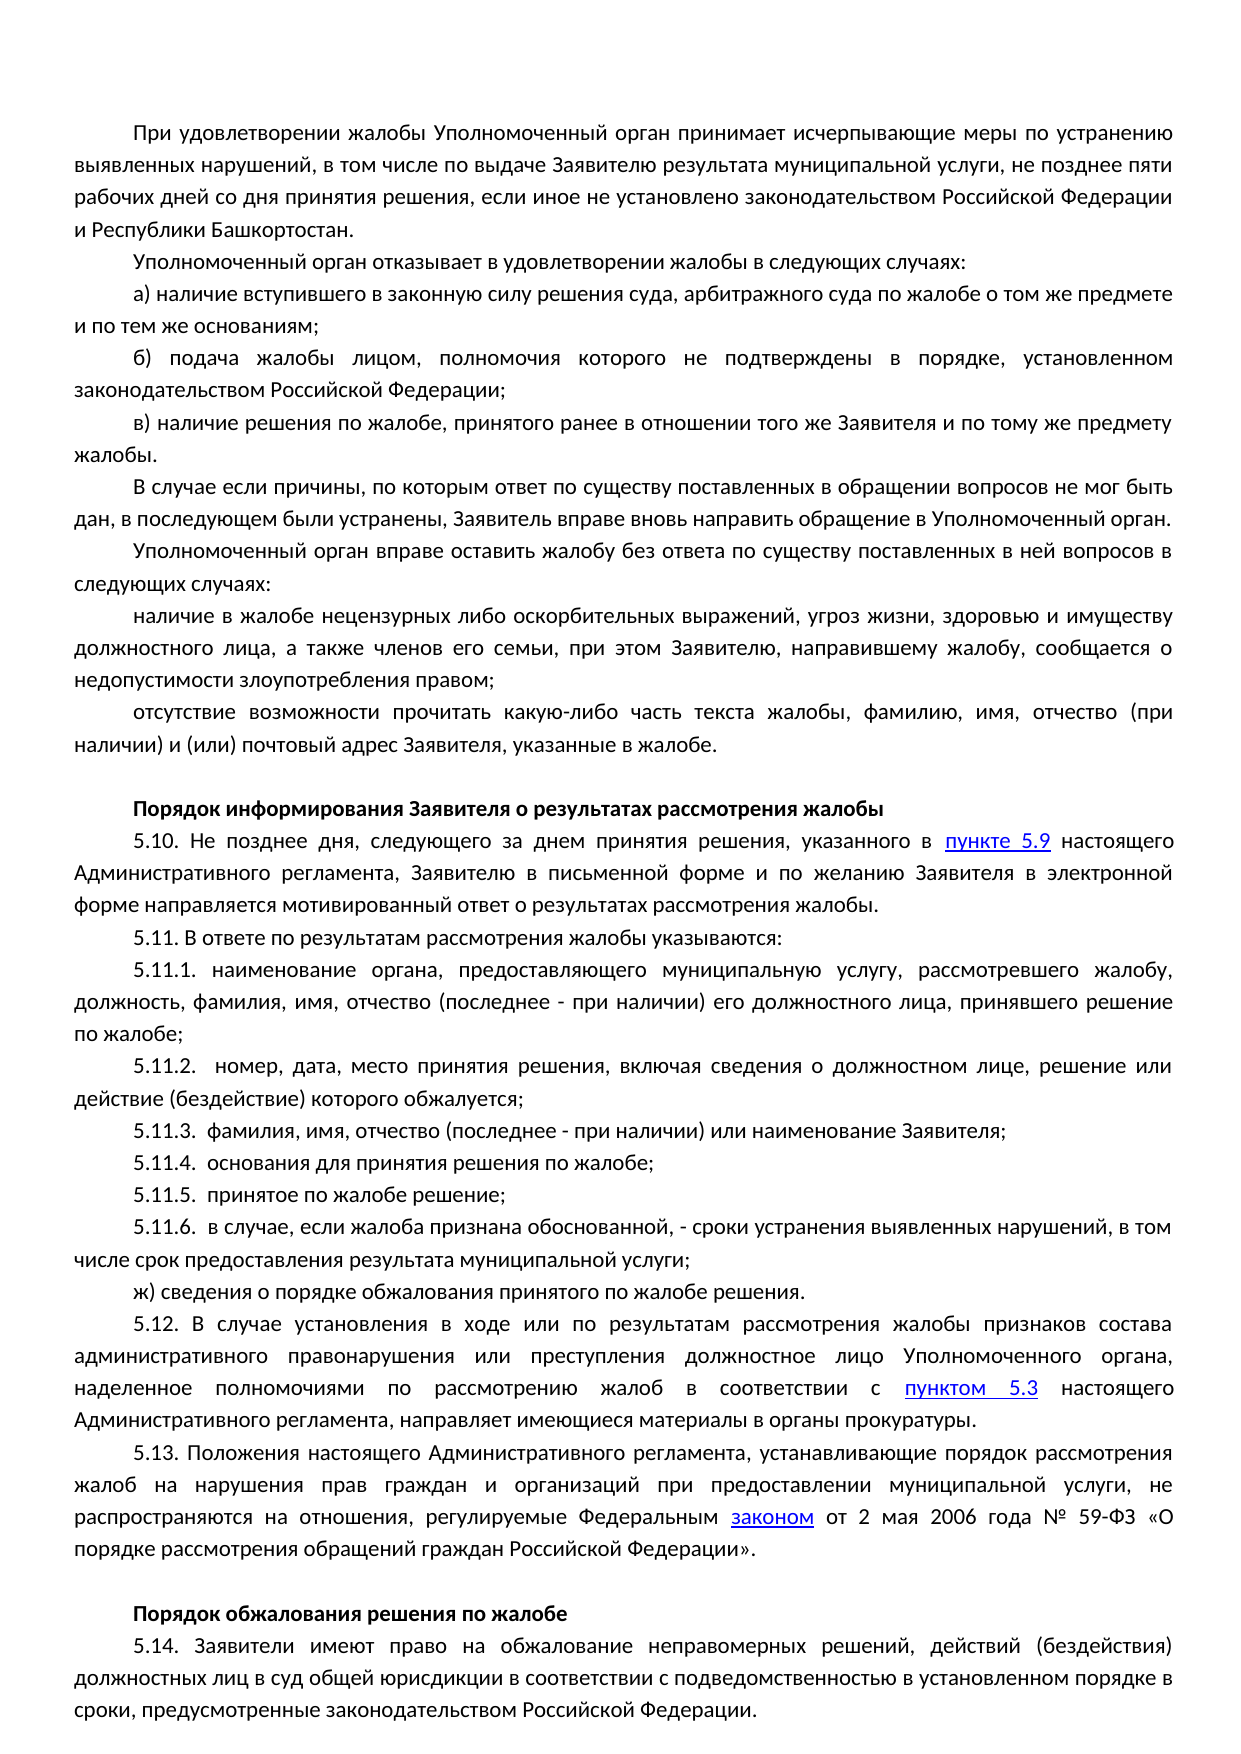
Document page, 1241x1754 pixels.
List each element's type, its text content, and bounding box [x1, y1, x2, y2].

text Порядок обжалования решения по жалобе [74, 1599, 1174, 1627]
text а) наличие вступившего в законную силу решения суда, арбитражного суда по жалобе о том же предмете и по тем же основаниям; [74, 279, 1174, 339]
text В случае если причины, по которым ответ по существу поставленных в обращении вопросов не мог быть дан, в последующем были устранены, Заявитель вправе вновь направить обращение в Уполномоченный орган. [74, 472, 1174, 532]
text наличие в жалобе нецензурных либо оскорбительных выражений, угроз жизни, здоровью и имуществу должностного лица, а также членов его семьи, при этом Заявителю, направившему жалобу, сообщается о недопустимости злоупотребления правом; [74, 601, 1174, 693]
text 5.11.6. в случае, если жалоба признана обоснованной, - сроки устранения выявленных нарушений, в том числе срок предоставления результата муниципальной услуги; [74, 1212, 1174, 1273]
text в) наличие решения по жалобе, принятого ранее в отношении того же Заявителя и по тому же предмету жалобы. [74, 408, 1174, 468]
text 5.11.1. наименование органа, предоставляющего муниципальную услугу, рассмотревшего жалобу, должность, фамилия, имя, отчество (последнее - при наличии) его должностного лица, принявшего решение по жалобе; [74, 955, 1174, 1047]
text 5.11.4. основания для принятия решения по жалобе; [74, 1148, 1174, 1176]
text Уполномоченный орган отказывает в удовлетворении жалобы в следующих случаях: [74, 247, 1174, 275]
text При удовлетворении жалобы Уполномоченный орган принимает исчерпывающие меры по устранению выявленных нарушений, в том числе по выдаче Заявителю результата муниципальной услуги, не позднее пяти рабочих дней со дня принятия решения, если иное не установлено законодательством Российской Федерации и Республики Башкортостан. [74, 118, 1174, 243]
text 5.12. В случае установления в ходе или по результатам рассмотрения жалобы признаков состава административного правонарушения или преступления должностное лицо Уполномоченного органа, наделенное полномочиями по рассмотрению жалоб в соответствии с пунктом 5.3 настоящего Административного регламента, направляет имеющиеся материалы в органы прокуратуры. [74, 1309, 1174, 1434]
text 5.10. Не позднее дня, следующего за днем принятия решения, указанного в пункте 5.9 настоящего Административного регламента, Заявителю в письменной форме и по желанию Заявителя в электронной форме направляется мотивированный ответ о результатах рассмотрения жалобы. [74, 826, 1174, 919]
text Уполномоченный орган вправе оставить жалобу без ответа по существу поставленных в ней вопросов в следующих случаях: [74, 537, 1174, 597]
text Порядок информирования Заявителя о результатах рассмотрения жалобы [74, 794, 1174, 822]
text 5.11.5. принятое по жалобе решение; [74, 1180, 1174, 1208]
text отсутствие возможности прочитать какую-либо часть текста жалобы, фамилию, имя, отчество (при наличии) и (или) почтовый адрес Заявителя, указанные в жалобе. [74, 697, 1174, 758]
text ж) сведения о порядке обжалования принятого по жалобе решения. [74, 1277, 1174, 1305]
text 5.13. Положения настоящего Административного регламента, устанавливающие порядок рассмотрения жалоб на нарушения прав граждан и организаций при предоставлении муниципальной услуги, не распространяются на отношения, регулируемые Федеральным законом от 2 мая 2006 года № 59-ФЗ «О порядке рассмотрения обращений граждан Российской Федерации». [74, 1438, 1174, 1562]
text 5.14. Заявители имеют право на обжалование неправомерных решений, действий (бездействия) должностных лиц в суд общей юрисдикции в соответствии с подведомственностью в установленном порядке в сроки, предусмотренные законодательством Российской Федерации. [74, 1631, 1174, 1723]
text 5.11.3. фамилия, имя, отчество (последнее - при наличии) или наименование Заявителя; [74, 1116, 1174, 1144]
text б) подача жалобы лицом, полномочия которого не подтверждены в порядке, установленном законодательством Российской Федерации; [74, 343, 1174, 404]
text 5.11. В ответе по результатам рассмотрения жалобы указываются: [74, 923, 1174, 951]
text 5.11.2. номер, дата, место принятия решения, включая сведения о должностном лице, решение или действие (бездействие) которого обжалуется; [74, 1052, 1174, 1112]
